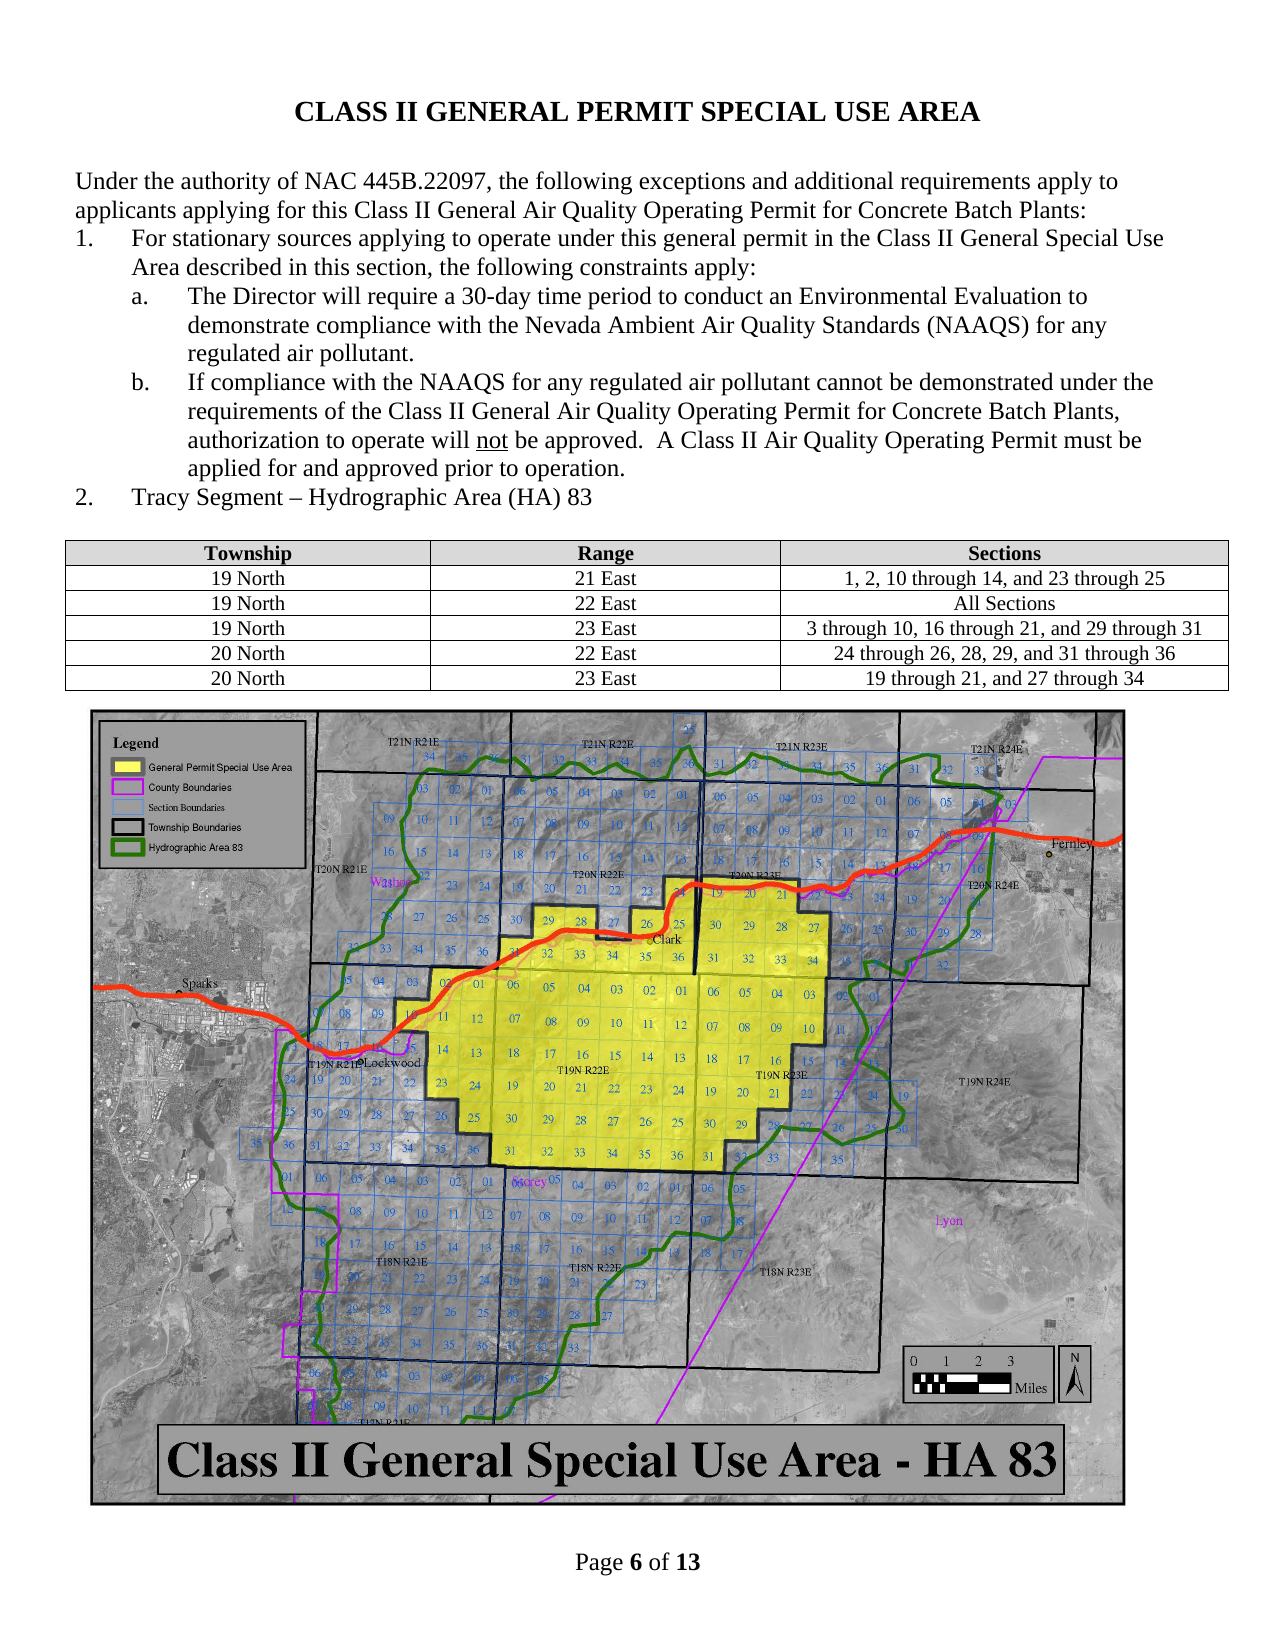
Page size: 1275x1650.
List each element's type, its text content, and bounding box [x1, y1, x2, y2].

table_cell 24 through 26, 28, 29, and 31 through 36 [781, 641, 1228, 665]
table_cell 3 through 10, 16 through 21, and 29 through 31 [781, 616, 1228, 640]
table_cell 21 East [431, 566, 780, 590]
table_cell 20 North [66, 641, 430, 665]
table_cell 19 North [66, 616, 430, 640]
table_cell 20 North [66, 666, 430, 690]
table_cell 19 through 21, and 27 through 34 [781, 666, 1228, 690]
table_cell 23 East [431, 616, 780, 640]
table_header Range [431, 541, 780, 565]
text b. If compliance with the NAAQS for any regulated air pollutant cannot be demonstrated under the requirements of the Class II General Air Quality Operating Permit for Concrete Batch Plants, authorization to operate will not be approved. A Class II Air Quality Operating Permit must be applied for and approved prior to operation. [131, 367, 1200, 482]
text a. The Director will require a 30-day time period to conduct an Environmental Evaluation to demonstrate compliance with the Nevada Ambient Air Quality Standards (NAAQS) for any regulated air pollutant. [131, 281, 1200, 367]
table_cell 22 East [431, 641, 780, 665]
table_cell All Sections [781, 591, 1228, 615]
text 2. Tracy Segment – Hydrographic Area (HA) 83 [75, 482, 1200, 511]
text Under the authority of NAC 445B.22097, the following exceptions and additional requirements apply to applicants applying for this Class II General Air Quality Operating Permit for Concrete Batch Plants: [75, 166, 1200, 223]
picture [75, 691, 1141, 1521]
table_header Sections [781, 541, 1228, 565]
table_header Township [66, 541, 430, 565]
table_cell 19 North [66, 591, 430, 615]
table_cell 22 East [431, 591, 780, 615]
table_cell 1, 2, 10 through 14, and 23 through 25 [781, 566, 1228, 590]
table_cell 23 East [431, 666, 780, 690]
text CLASS II GENERAL PERMIT SPECIAL USE AREA [75, 94, 1200, 128]
table_cell 19 North [66, 566, 430, 590]
text 1. For stationary sources applying to operate under this general permit in the Class II General Special Use Area described in this section, the following constraints apply: [75, 223, 1200, 281]
